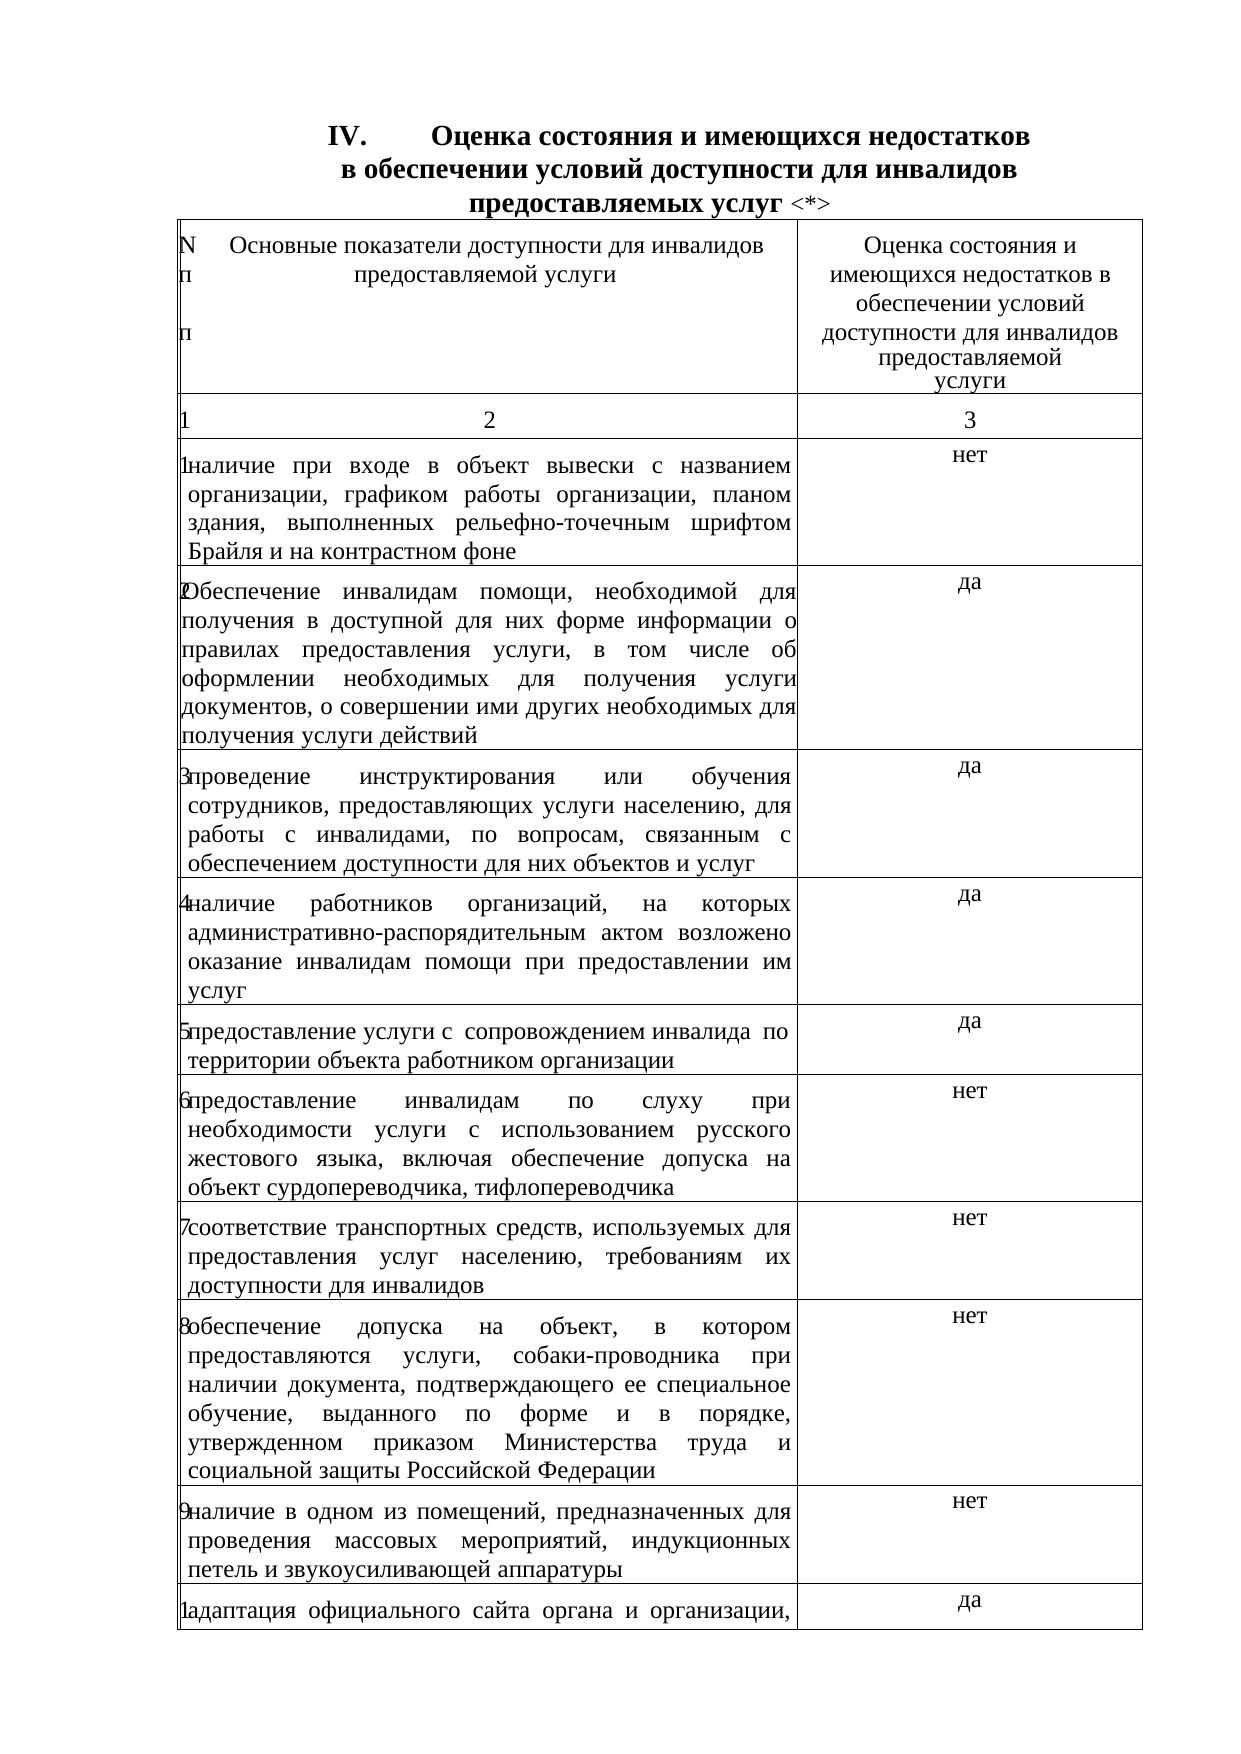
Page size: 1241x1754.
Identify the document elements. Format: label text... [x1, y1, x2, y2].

table_cell нет [798, 1300, 1142, 1484]
table_cell соответствие транспортных средств, используемых для предоставления услуг населению, требованиям их доступности для инвалидов [181, 1202, 797, 1299]
table_cell наличие при входе в объект вывески с названием организации, графиком работы организации, планом здания, выполненных рельефно-точечным шрифтом Брайля и на контрастном фоне [181, 439, 797, 565]
table_cell проведение инструктирования или обучения сотрудников, предоставляющих услуги населению, для работы с инвалидами, по вопросам, связанным с обеспечением доступности для них объектов и услуг [181, 750, 797, 877]
list в обеспечении условий доступности для инвалидов предоставляемых услуг <*> [177, 152, 1122, 219]
table_cell наличие работников организаций, на которых административно-распорядительным актом возложено оказание инвалидам помощи при предоставлении им услуг [181, 878, 797, 1004]
table_cell нет [798, 439, 1142, 565]
table_cell да [798, 878, 1142, 1004]
table_cell Обеспечение инвалидам помощи, необходимой для получения в доступной для них форме информации о правилах предоставления услуги, в том числе об оформлении необходимых для получения услуги документов, о совершении ими других необходимых для получения услуги действий [181, 566, 797, 749]
table_cell 3 [798, 394, 1142, 438]
table_cell да [798, 750, 1142, 877]
table_cell 2 [181, 394, 797, 438]
table_cell нет [798, 1202, 1142, 1299]
table_cell да [798, 566, 1142, 749]
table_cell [181, 1584, 797, 1628]
table_cell предоставление инвалидам по слуху при необходимости услуги с использованием русского жестового языка, включая обеспечение допуска на объект сурдопереводчика, тифлопереводчика [181, 1075, 797, 1201]
table_header Основные показатели доступности для инвалидов предоставляемой услуги [181, 220, 797, 393]
table_cell наличие в одном из помещений, предназначенных для проведения массовых мероприятий, индукционных петель и звукоусиливающей аппаратуры [181, 1486, 797, 1583]
list Оценка состояния и имеющихся недостатков [177, 118, 1122, 152]
table_cell нет [798, 1075, 1142, 1201]
table_cell да [798, 1005, 1142, 1074]
table_cell нет [798, 1486, 1142, 1583]
table_cell обеспечение допуска на объект, в котором предоставляются услуги, собаки-проводника при наличии документа, подтверждающего ее специальное обучение, выданного по форме и в порядке, утвержденном приказом Министерства труда и социальной защиты Российской Федерации [181, 1300, 797, 1484]
table_cell да [798, 1584, 1142, 1628]
table_header Оценка состояния и имеющихся недостатков в обеспечении условий доступности для инвалидов предоставляемой услуги [798, 220, 1142, 393]
table_cell предоставление услуги с сопровождением инвалида по территории объекта работником организации [181, 1005, 797, 1074]
